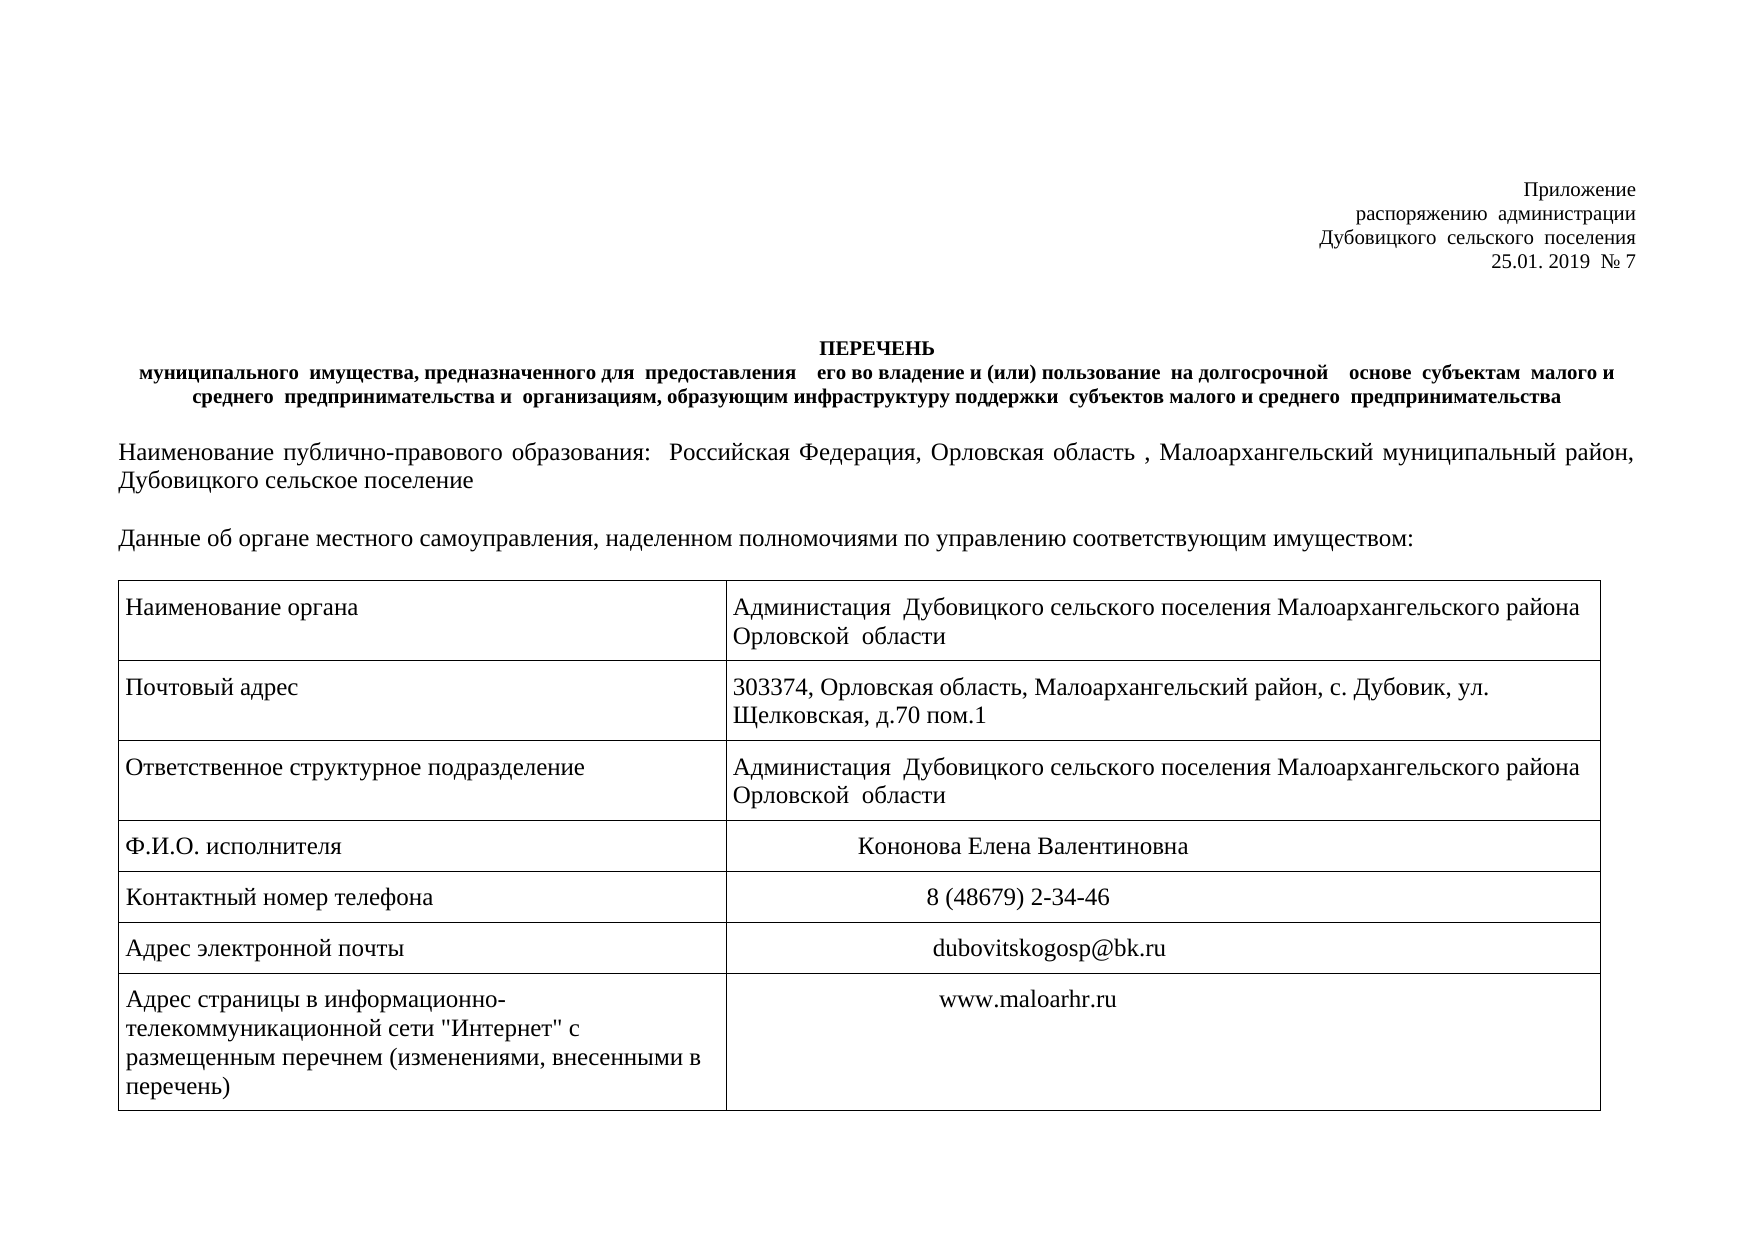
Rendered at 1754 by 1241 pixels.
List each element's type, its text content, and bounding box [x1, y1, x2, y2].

table_cell Почтовый адрес [119, 661, 726, 740]
table_header Администация Дубовицкого сельского поселения Малоархангельского района Орловской области [727, 581, 1600, 660]
table_cell Ответственное структурное подразделение [119, 741, 726, 820]
text ПЕРЕЧЕНЬ [118, 336, 1636, 360]
table_cell Администация Дубовицкого сельского поселения Малоархангельского района Орловской области [727, 741, 1600, 820]
text муниципального имущества, предназначенного для предоставления его во владение и (или) пользование на долгосрочной основе субъектам малого и среднего предпринимательства и организациям, образующим инфраструктуру поддержки субъектов малого и среднего предпринимательства [118, 360, 1636, 408]
table_header Наименование органа [119, 581, 726, 660]
text Приложение [118, 177, 1636, 201]
text Дубовицкого сельского поселения [118, 225, 1636, 249]
table_cell 8 (48679) 2-34-46 [727, 872, 1600, 922]
text Наименование публично-правового образования: Российская Федерация, Орловская область , Малоархангельский муниципальный район, Дубовицкого сельское поселение [118, 437, 1636, 494]
text Данные об органе местного самоуправления, наделенном полномочиями по управлению соответствующим имуществом: [118, 523, 1636, 552]
table_cell Адрес электронной почты [119, 923, 726, 973]
table_cell Контактный номер телефона [119, 872, 726, 922]
table_cell dubovitskogosp@bk.ru [727, 923, 1600, 973]
text распоряжению администрации [118, 201, 1636, 225]
table_cell Адрес страницы в информационно-телекоммуникационной сети "Интернет" с размещенным перечнем (изменениями, внесенными в перечень) [119, 974, 726, 1110]
table_cell Кононова Елена Валентиновна [727, 821, 1600, 871]
text 25.01. 2019 № 7 [118, 249, 1636, 273]
table_cell 303374, Орловская область, Малоархангельский район, с. Дубовик, ул. Щелковская, д.70 пом.1 [727, 661, 1600, 740]
table_cell www.maloarhr.ru [727, 974, 1600, 1110]
table_cell Ф.И.О. исполнителя [119, 821, 726, 871]
